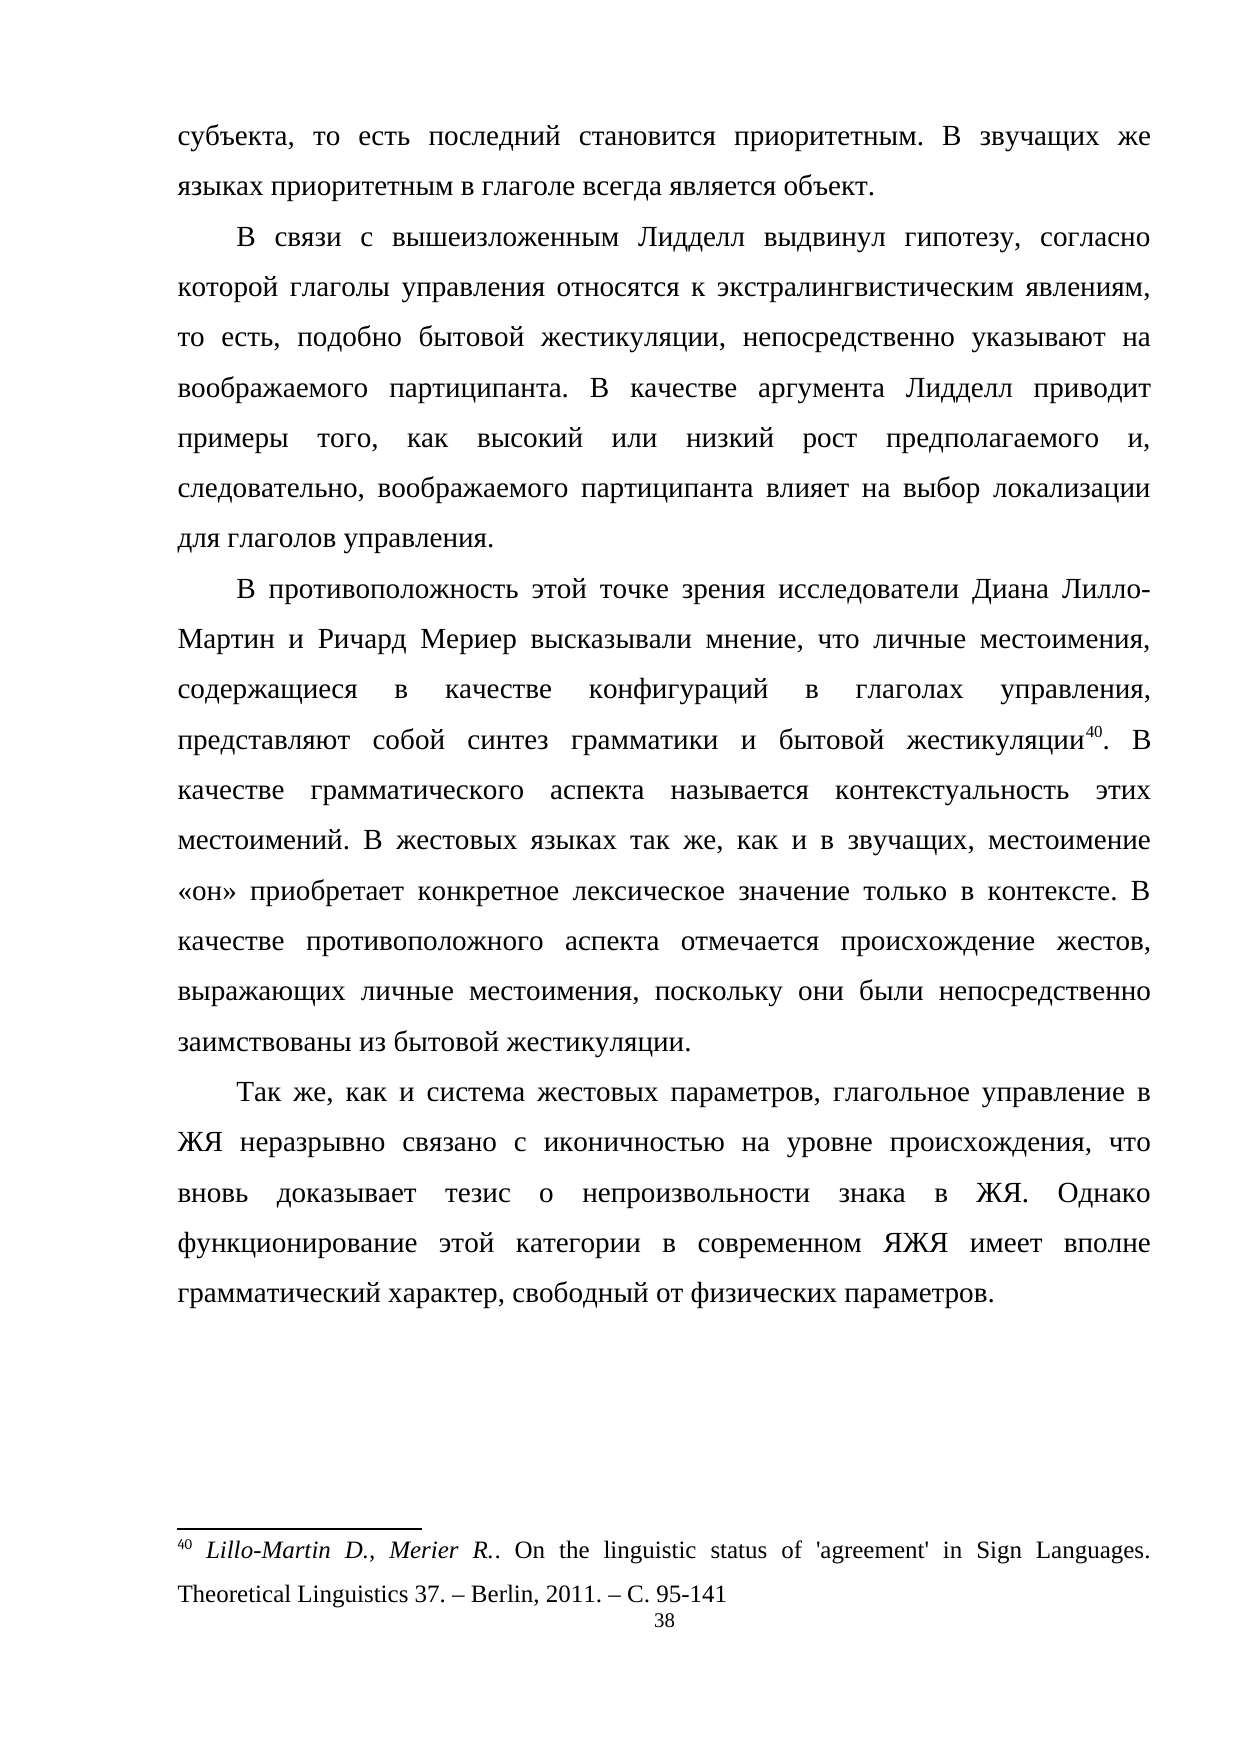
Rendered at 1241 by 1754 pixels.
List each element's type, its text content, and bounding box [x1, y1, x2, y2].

text В противоположность этой точке зрения исследователи Диана Лилло-Мартин и Ричард Мериер высказывали мнение, что личные местоимения, содержащиеся в качестве конфигураций в глаголах управления, представляют собой синтез грамматики и бытовой жестикуляции. В качестве грамматического аспекта называется контекстуальность этих местоимений. В жестовых языках так же, как и в звучащих, местоимение «он» приобретает конкретное лексическое значение только в контексте. В качестве противоположного аспекта отмечается происхождение жестов, выражающих личные местоимения, поскольку они были непосредственно заимствованы из бытовой жестикуляции. [177, 571, 1152, 1057]
text Однако некоторые лингвисты, например Скотт Лидделл, отмечают существенные различия между управлением в жестовых и звучащих языках. Во-первых, в жестовых языках управление наблюдается только в определённой группе глаголов, в то время как в звучащих (например, русском, английском) все глаголы согласуются по лицу и/или числу. Во-вторых, отмечается, что в звучащих языках вариативность той или иной грамматической категории, определяющей характер управления, ограничена: лицо (1-е, 2-е, 3-е), род (мужской, женский, средний), число (единственное, множественное, двойственное). В то время как в ЖЯ формальное выражение этой вариативности – ориентация – не всегда фиксировано и может, за исключением 1-го лица, меняться в зависимости от ситуации. В-третьих, несмотря на то, что обычно глаголы управления в ЖЯ обладают полиперсональным спряжением, в беглой речи нередко наблюдаются процессы редукции, при которых утрачивается локализация объекта, но не субъекта, то есть последний становится приоритетным. В звучащих же языках приоритетным в глаголе всегда является объект. [177, 118, 1152, 202]
text Так же, как и система жестовых параметров, глагольное управление в ЖЯ неразрывно связано с иконичностью на уровне происхождения, что вновь доказывает тезис о непроизвольности знака в ЖЯ. Однако функционирование этой категории в современном ЯЖЯ имеет вполне грамматический характер, свободный от физических параметров. [177, 1074, 1152, 1309]
text В связи с вышеизложенным Лидделл выдвинул гипотезу, согласно которой глаголы управления относятся к экстралингвистическим явлениям, то есть, подобно бытовой жестикуляции, непосредственно указывают на воображаемого партиципанта. В качестве аргумента Лидделл приводит примеры того, как высокий или низкий рост предполагаемого и, следовательно, воображаемого партиципанта влияет на выбор локализации для глаголов управления. [177, 219, 1152, 554]
